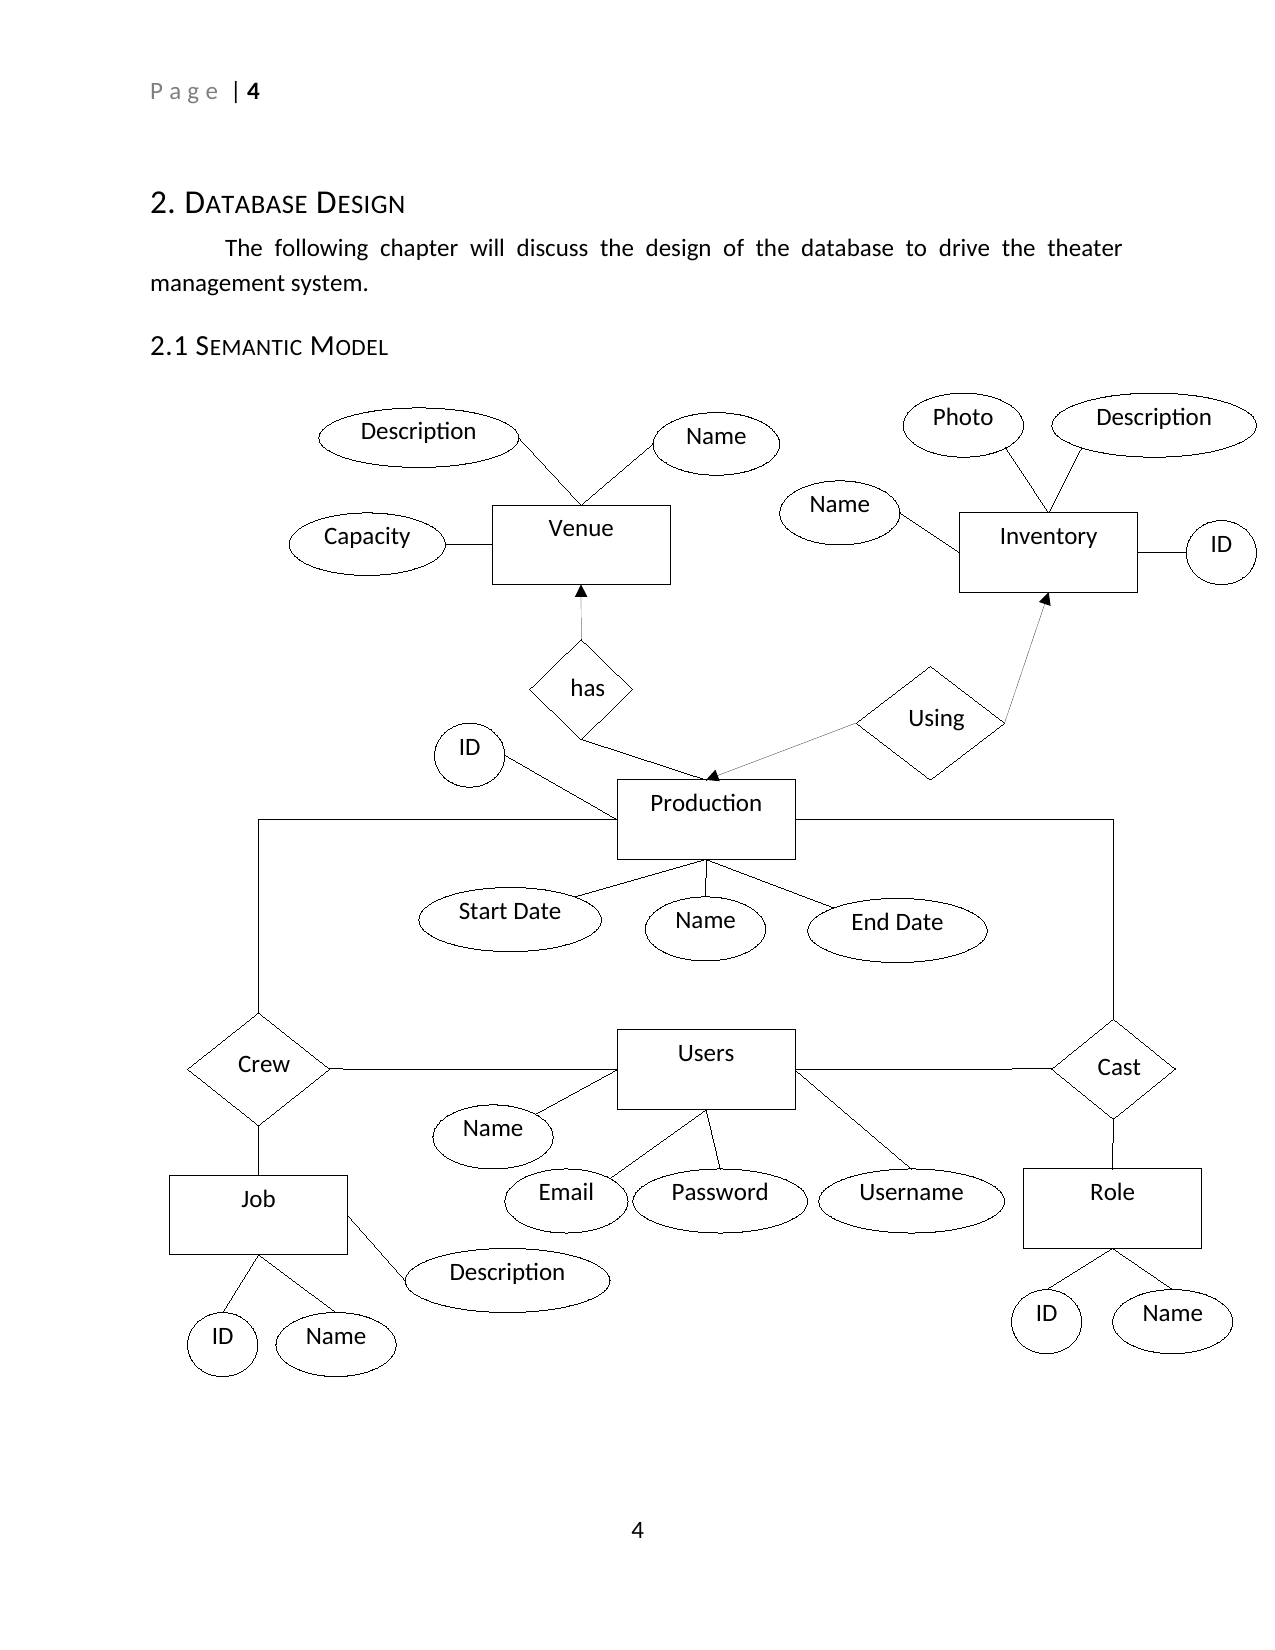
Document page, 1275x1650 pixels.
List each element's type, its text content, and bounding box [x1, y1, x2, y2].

subtitle 2.1 Semantic Model [150, 327, 1125, 363]
text The following chapter will discuss the design of the database to drive the theater management system. [150, 232, 1125, 298]
subtitle 2. Database Design [150, 181, 1125, 222]
